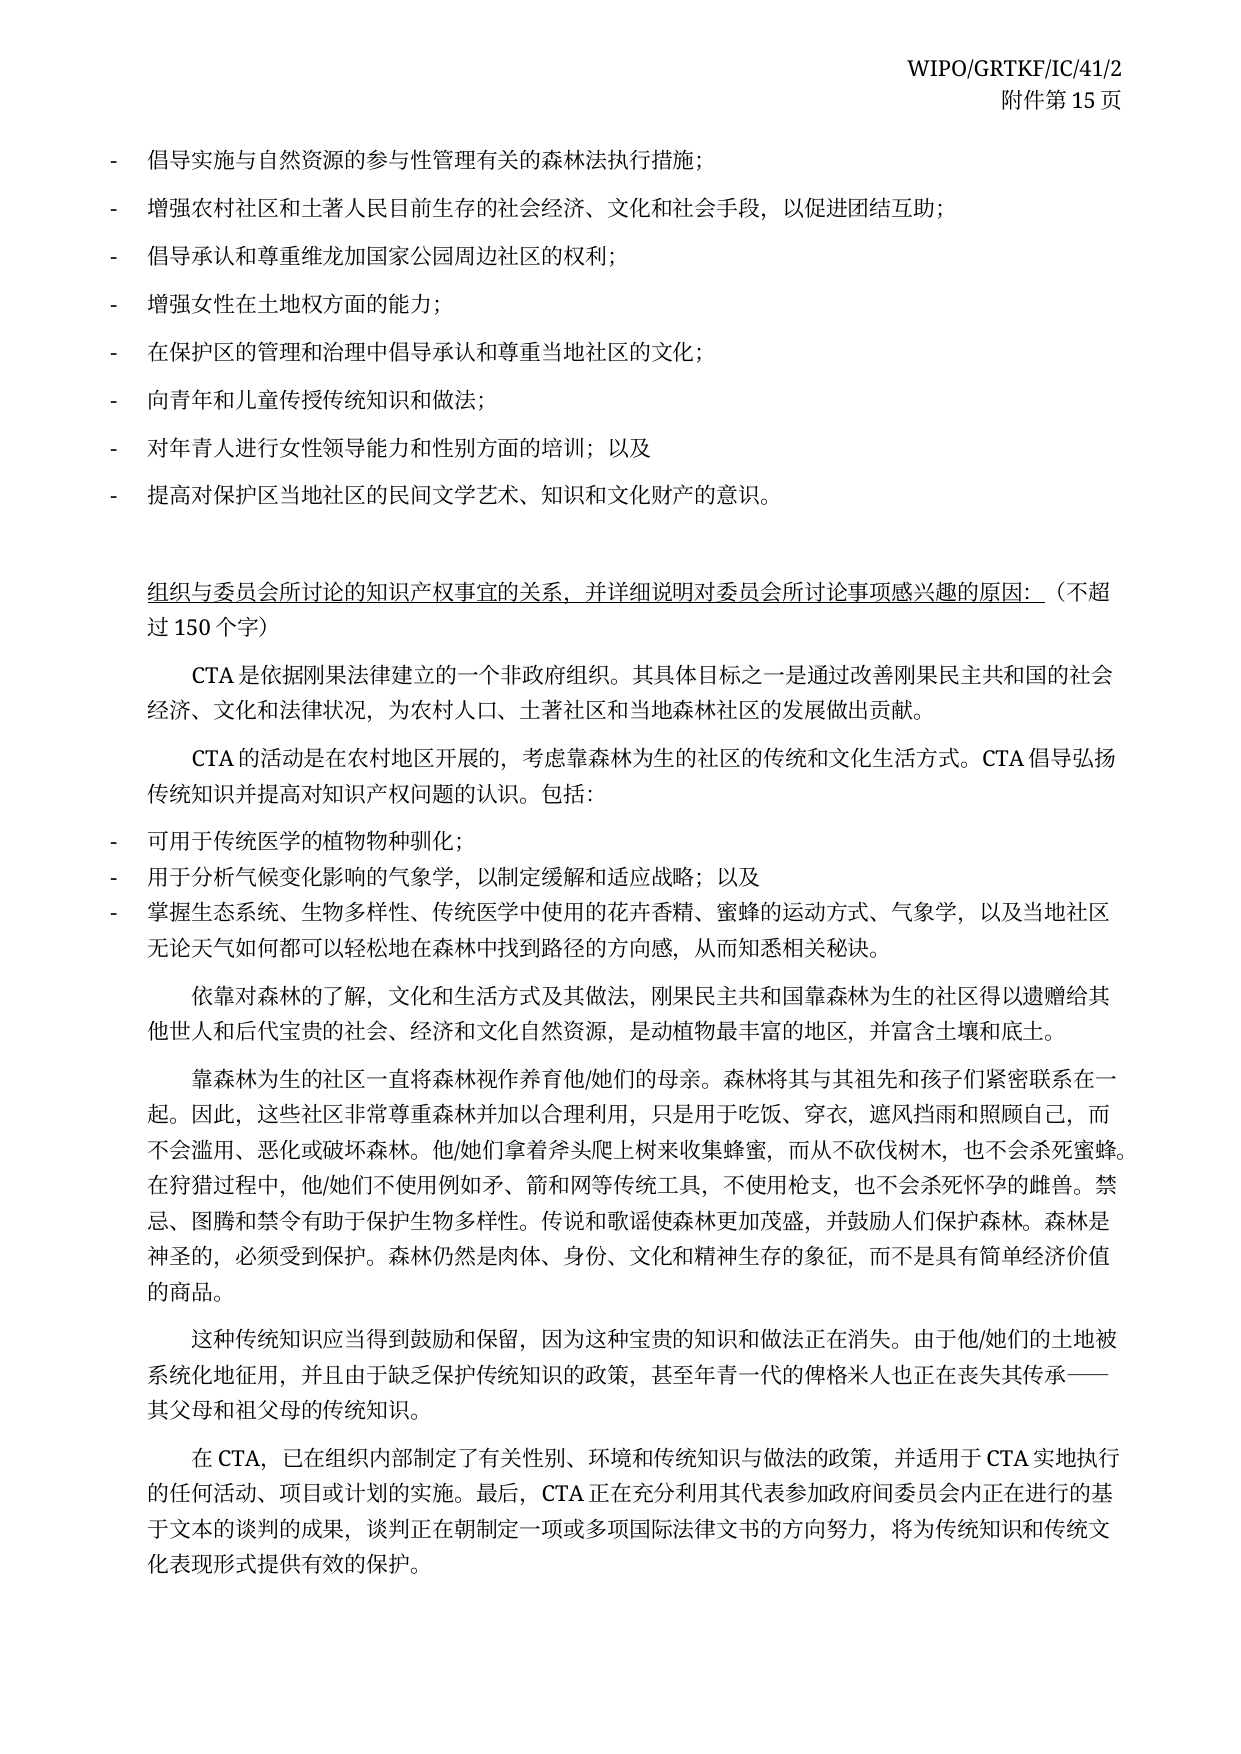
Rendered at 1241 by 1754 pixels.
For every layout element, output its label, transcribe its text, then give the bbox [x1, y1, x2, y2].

list 增强女性在土地权方面的能力； [110, 283, 1122, 319]
list 倡导实施与自然资源的参与性管理有关的森林法执行措施； [110, 139, 1122, 175]
list 用于分析气候变化影响的气象学，以制定缓解和适应战略；以及 [110, 856, 1122, 892]
list 倡导承认和尊重维龙加国家公园周边社区的权利； [110, 235, 1122, 271]
list 掌握生态系统、生物多样性、传统医学中使用的花卉香精、蜜蜂的运动方式、气象学，以及当地社区无论天气如何都可以轻松地在森林中找到路径的方向感，从而知悉相关秘诀。 [110, 892, 1122, 962]
list 增强农村社区和土著人民目前生存的社会经济、文化和社会手段，以促进团结互助； [110, 187, 1122, 223]
text 组织与委员会所讨论的知识产权事宜的关系，并详细说明对委员会所讨论事项感兴趣的原因：（不超过150个字） [148, 571, 1122, 642]
list 在保护区的管理和治理中倡导承认和尊重当地社区的文化； [110, 331, 1122, 367]
list 对年青人进行女性领导能力和性别方面的培训；以及 [110, 427, 1122, 462]
text CTA的活动是在农村地区开展的，考虑靠森林为生的社区的传统和文化生活方式。CTA倡导弘扬传统知识并提高对知识产权问题的认识。包括： [148, 737, 1122, 808]
text 靠森林为生的社区一直将森林视作养育他/她们的母亲。森林将其与其祖先和孩子们紧密联系在一起。因此，这些社区非常尊重森林并加以合理利用，只是用于吃饭、穿衣，遮风挡雨和照顾自己，而不会滥用、恶化或破坏森林。他/她们拿着斧头爬上树来收集蜂蜜，而从不砍伐树木，也不会杀死蜜蜂。在狩猎过程中，他/她们不使用例如矛、箭和网等传统工具，不使用枪支，也不会杀死怀孕的雌兽。禁忌、图腾和禁令有助于保护生物多样性。传说和歌谣使森林更加茂盛，并鼓励人们保护森林。森林是神圣的，必须受到保护。森林仍然是肉体、身份、文化和精神生存的象征，而不是具有简单经济价值的商品。 [148, 1058, 1122, 1306]
list 可用于传统医学的植物物种驯化； [110, 821, 1122, 856]
list 向青年和儿童传授传统知识和做法； [110, 379, 1122, 414]
text CTA是依据刚果法律建立的一个非政府组织。其具体目标之一是通过改善刚果民主共和国的社会经济、文化和法律状况，为农村人口、土著社区和当地森林社区的发展做出贡献。 [148, 654, 1122, 725]
list 提高对保护区当地社区的民间文学艺术、知识和文化财产的意识。 [110, 475, 1122, 510]
text 依靠对森林的了解，文化和生活方式及其做法，刚果民主共和国靠森林为生的社区得以遗赠给其他世人和后代宝贵的社会、经济和文化自然资源，是动植物最丰富的地区，并富含土壤和底土。 [148, 975, 1122, 1046]
text 这种传统知识应当得到鼓励和保留，因为这种宝贵的知识和做法正在消失。由于他/她们的土地被系统化地征用，并且由于缺乏保护传统知识的政策，甚至年青一代的俾格米人也正在丧失其传承——其父母和祖父母的传统知识。 [148, 1319, 1122, 1425]
text 在CTA，已在组织内部制定了有关性别、环境和传统知识与做法的政策，并适用于CTA实地执行的任何活动、项目或计划的实施。最后，CTA正在充分利用其代表参加政府间委员会内正在进行的基于文本的谈判的成果，谈判正在朝制定一项或多项国际法律文书的方向努力，将为传统知识和传统文化表现形式提供有效的保护。 [148, 1437, 1122, 1579]
